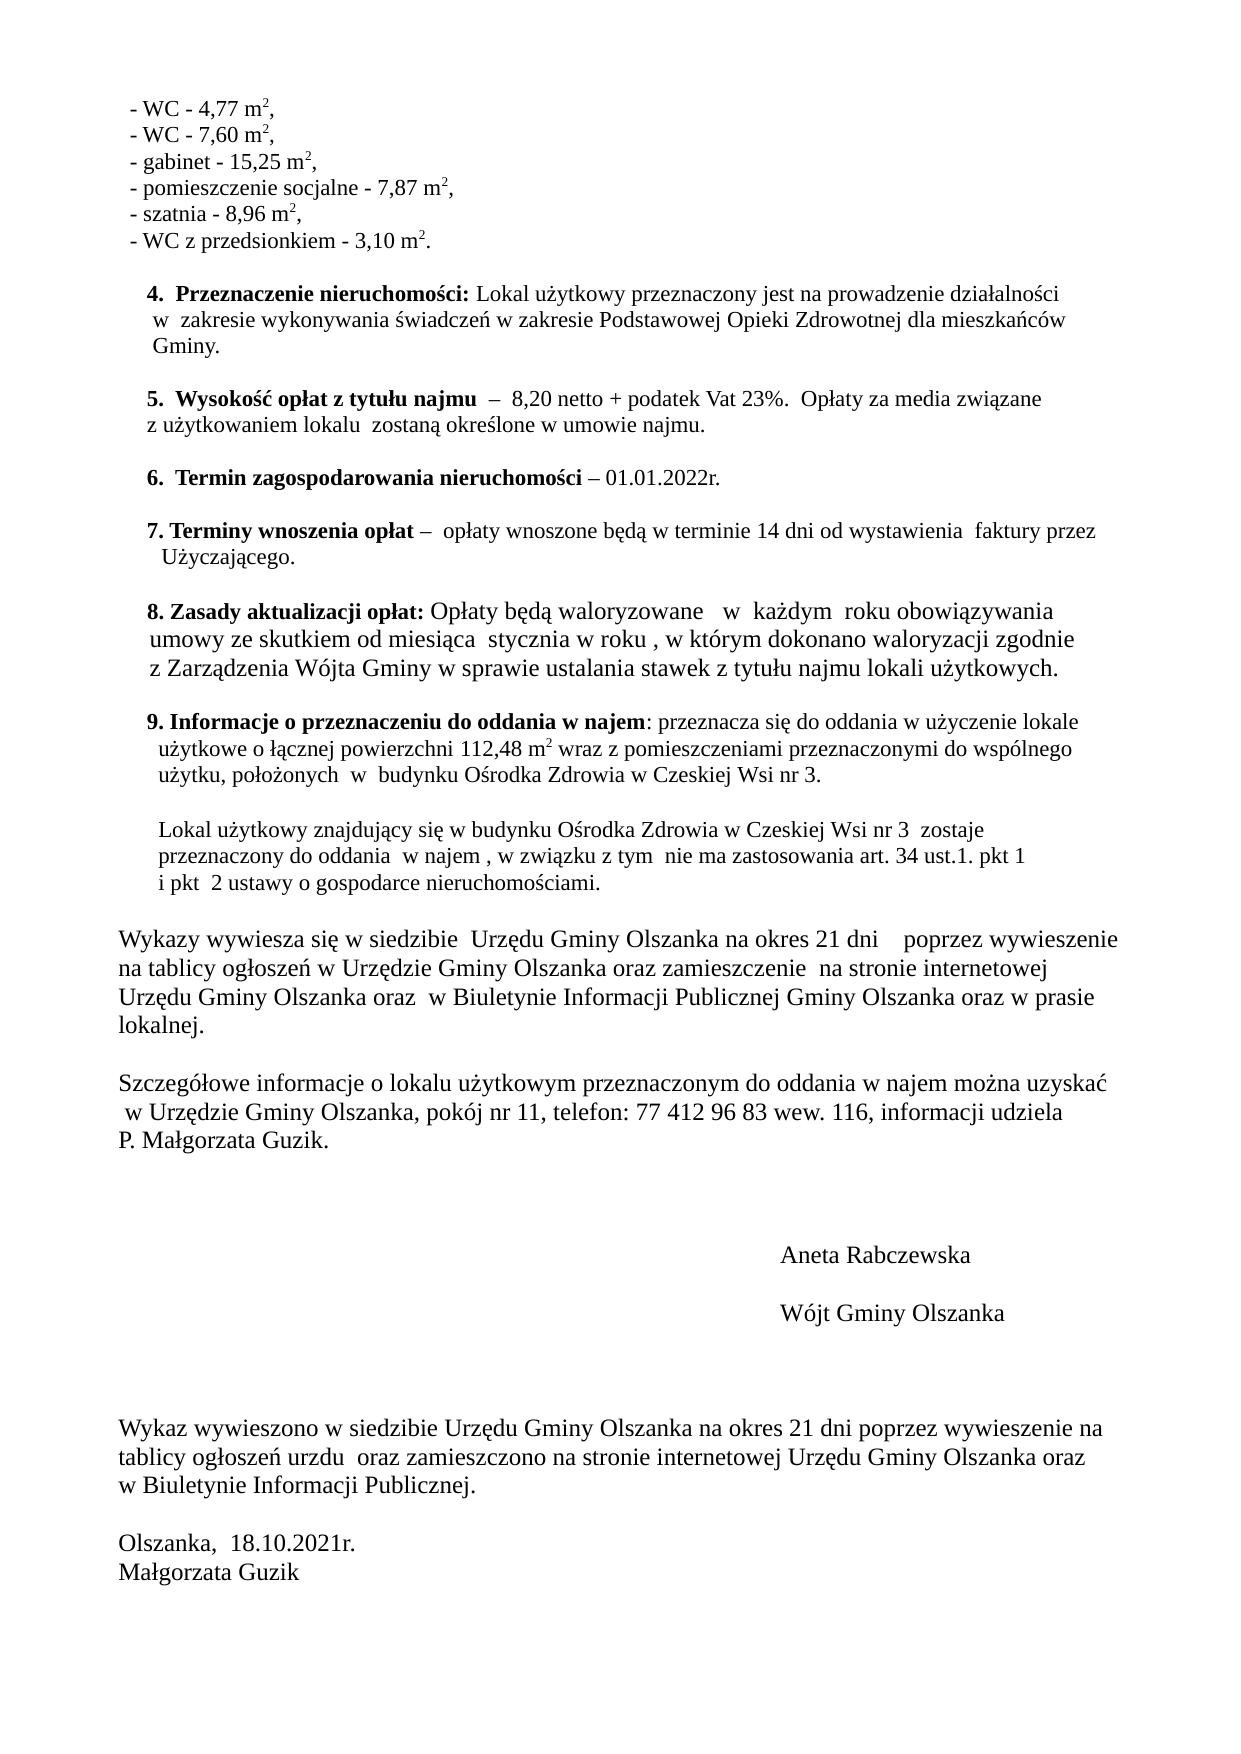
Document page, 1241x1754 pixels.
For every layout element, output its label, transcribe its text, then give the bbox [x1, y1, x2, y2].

text użytku, położonych w budynku Ośrodka Zdrowia w Czeskiej Wsi nr 3. [118, 761, 1122, 787]
text i pkt 2 ustawy o gospodarce nieruchomościami. [118, 869, 1122, 895]
text Wykaz wywieszono w siedzibie Urzędu Gminy Olszanka na okres 21 dni poprzez wywieszenie na tablicy ogłoszeń urzdu oraz zamieszczono na stronie internetowej Urzędu Gminy Olszanka oraz [118, 1413, 1122, 1470]
text użytkowe o łącznej powierzchni 112,48 m2 wraz z pomieszczeniami przeznaczonymi do wspólnego [118, 735, 1122, 761]
text Lokal użytkowy znajdujący się w budynku Ośrodka Zdrowia w Czeskiej Wsi nr 3 zostaje [118, 816, 1122, 843]
text 6. Termin zagospodarowania nieruchomości – 01.01.2022r. [118, 464, 1122, 490]
text Szczegółowe informacje o lokalu użytkowym przeznaczonym do oddania w najem można uzyskać [118, 1068, 1122, 1097]
text umowy ze skutkiem od miesiąca stycznia w roku , w którym dokonano waloryzacji zgodnie [118, 624, 1122, 653]
text Gminy. [118, 332, 1122, 359]
text 5. Wysokość opłat z tytułu najmu – 8,20 netto + podatek Vat 23%. Opłaty za media związane [118, 385, 1122, 411]
text - szatnia - 8,96 m2, [118, 201, 1122, 227]
text Wójt Gminy Olszanka [118, 1298, 1122, 1327]
text P. Małgorzata Guzik. [118, 1125, 1122, 1154]
text 9. Informacje o przeznaczeniu do oddania w najem: przeznacza się do oddania w użyczenie lokale [118, 708, 1122, 735]
text - WC z przedsionkiem - 3,10 m2. [118, 227, 1122, 253]
text z użytkowaniem lokalu zostaną określone w umowie najmu. [118, 411, 1122, 438]
text - WC - 7,60 m2, [118, 121, 1122, 148]
text Aneta Rabczewska [118, 1240, 1122, 1269]
text Olszanka, 18.10.2021r. [118, 1528, 1122, 1557]
text Użyczającego. [156, 543, 1122, 569]
text w Urzędzie Gminy Olszanka, pokój nr 11, telefon: 77 412 96 83 wew. 116, informacji udziela [118, 1097, 1122, 1125]
text w Biuletynie Informacji Publicznej. [118, 1470, 1122, 1499]
text w zakresie wykonywania świadczeń w zakresie Podstawowej Opieki Zdrowotnej dla mieszkańców [118, 306, 1122, 332]
text z Zarządzenia Wójta Gminy w sprawie ustalania stawek z tytułu najmu lokali użytkowych. [118, 653, 1122, 682]
text Wykazy wywiesza się w siedzibie Urzędu Gminy Olszanka na okres 21 dni poprzez wywieszenie na tablicy ogłoszeń w Urzędzie Gminy Olszanka oraz zamieszczenie na stronie internetowej Urzędu Gminy Olszanka oraz w Biuletynie Informacji Publicznej Gminy Olszanka oraz w prasie lokalnej. [118, 924, 1122, 1039]
text - gabinet - 15,25 m2, [118, 148, 1122, 174]
text przeznaczony do oddania w najem , w związku z tym nie ma zastosowania art. 34 ust.1. pkt 1 [118, 843, 1122, 869]
text - pomieszczenie socjalne - 7,87 m2, [118, 174, 1122, 201]
text - WC - 4,77 m2, [118, 95, 1122, 121]
text 4. Przeznaczenie nieruchomości: Lokal użytkowy przeznaczony jest na prowadzenie działalności [118, 279, 1122, 306]
text 7. Terminy wnoszenia opłat – opłaty wnoszone będą w terminie 14 dni od wystawienia faktury przez [118, 517, 1122, 543]
text 8. Zasady aktualizacji opłat: Opłaty będą waloryzowane w każdym roku obowiązywania [118, 596, 1122, 624]
text Małgorzata Guzik [118, 1557, 1122, 1585]
